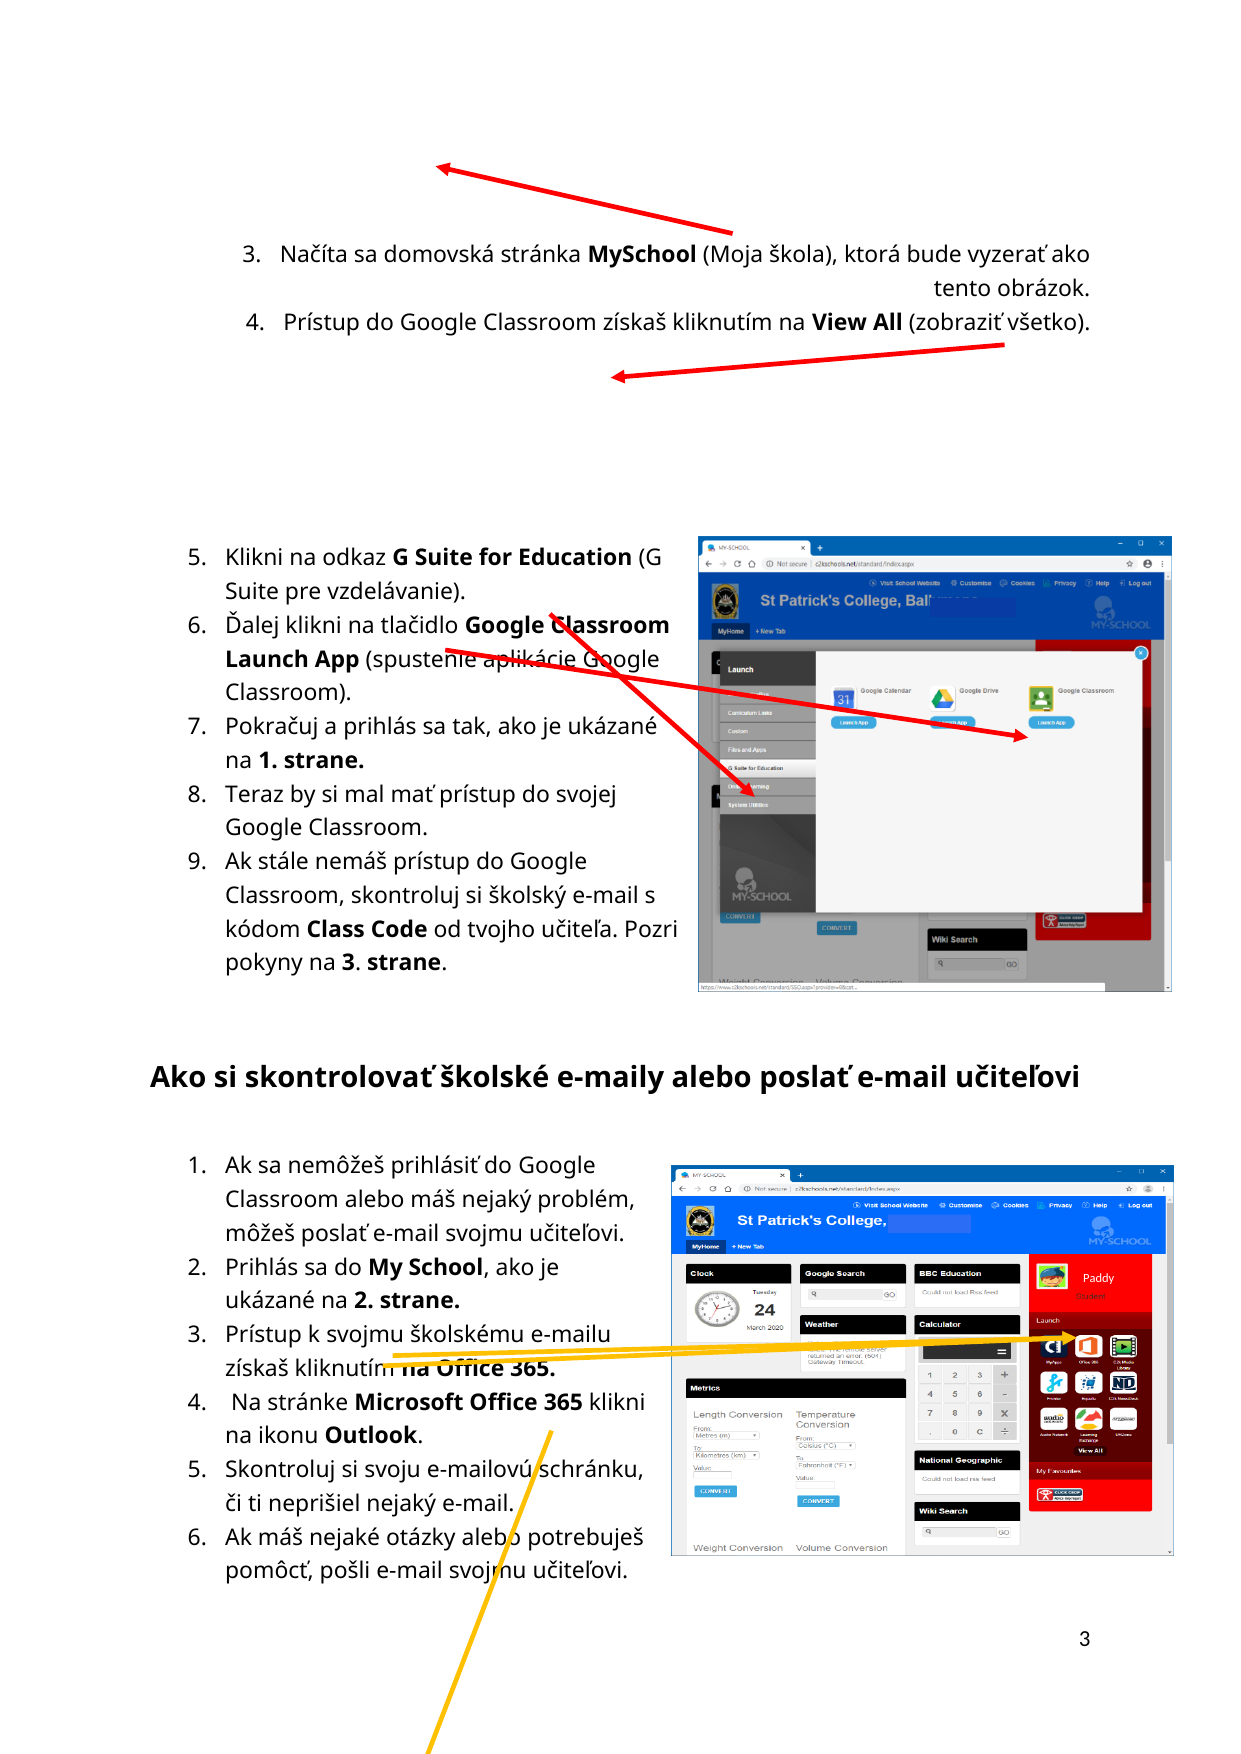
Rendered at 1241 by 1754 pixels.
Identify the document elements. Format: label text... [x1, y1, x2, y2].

list Ak máš nejaké otázky alebo potrebuješ pomôcť, pošli e-mail svojmu učiteľovi. [187, 1521, 514, 1586]
list Načíta sa domovská stránka MySchool (Moja škola), ktorá bude vyzerať ako tento obrázok. [187, 238, 1090, 303]
list Na stránke Microsoft Office 365 klikni na ikonu Outlook. [187, 1386, 671, 1451]
list Ak sa nemôžeš prihlásiť do Google Classroom alebo máš nejaký problém, môžeš poslať e-mail svojmu učiteľovi. [187, 1149, 1090, 1248]
list Ďalej klikni na tlačidlo Google Classroom Launch App (spustenie aplikácie Google Classroom). [187, 609, 698, 708]
list Ak máš nejaké otázky alebo potrebuješ pomôcť, pošli e-mail svojmu učiteľovi. [495, 1521, 1090, 1586]
list Teraz by si mal mať prístup do svojej Google Classroom. [187, 778, 698, 843]
list Prístup k svojmu školskému e-mailu získaš kliknutím na Office 365. [187, 1318, 671, 1383]
list Skontroluj si svoju e-mailovú schránku, či ti neprišiel nejaký e-mail. [187, 1453, 540, 1518]
list Prístup do Google Classroom získaš kliknutím na View All (zobraziť všetko). [187, 306, 1090, 337]
list Klikni na odkaz G Suite for Education (G Suite pre vzdelávanie). [187, 541, 698, 606]
list Prihlás sa do My School, ako je ukázané na 2. strane. [187, 1251, 671, 1316]
picture [671, 1165, 1174, 1556]
list Pokračuj a prihlás sa tak, ako je ukázané na 1. strane. [187, 710, 698, 775]
list Skontroluj si svoju e-mailovú schránku, či ti neprišiel nejaký e-mail. [522, 1453, 671, 1518]
text Ako si skontrolovať školské e-maily alebo poslať e-mail učiteľovi [150, 1056, 1090, 1096]
list Ak stále nemáš prístup do Google Classroom, skontroluj si školský e-mail s kódom Class Code od tvojho učiteľa. Pozri pokyny na 3. strane. [187, 845, 698, 978]
picture [698, 536, 1172, 992]
